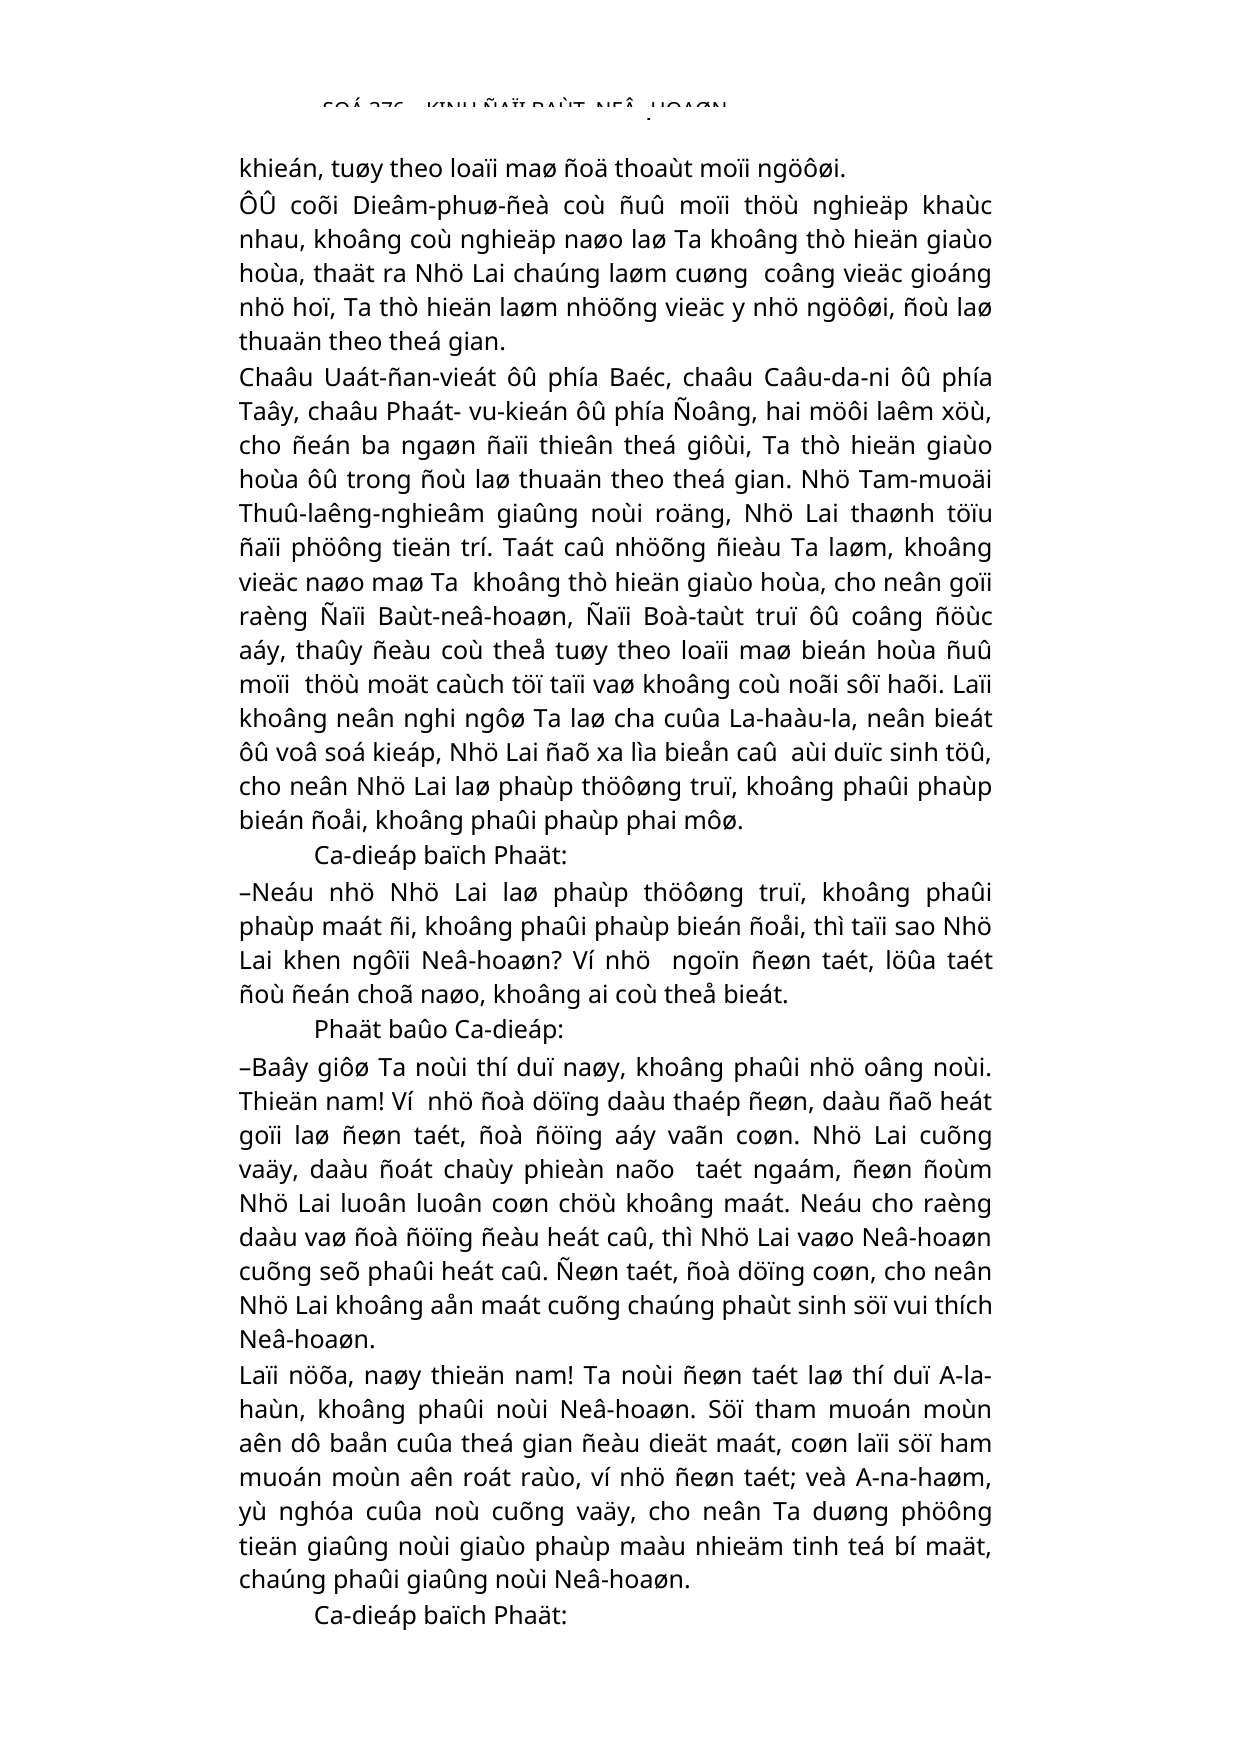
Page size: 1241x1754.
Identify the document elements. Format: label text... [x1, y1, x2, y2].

text ÔÛ coõi Dieâm-phuø-ñeà coù ñuû moïi thöù nghieäp khaùc nhau, khoâng coù nghieäp naøo laø Ta khoâng thò hieän giaùo hoùa, thaät ra Nhö Lai chaúng laøm cuøng coâng vieäc gioáng nhö hoï, Ta thò hieän laøm nhöõng vieäc y nhö ngöôøi, ñoù laø thuaän theo theá gian. [239, 187, 993, 358]
text Chaâu Uaát-ñan-vieát ôû phía Baéc, chaâu Caâu-da-ni ôû phía Taây, chaâu Phaát- vu-kieán ôû phía Ñoâng, hai möôi laêm xöù, cho ñeán ba ngaøn ñaïi thieân theá giôùi, Ta thò hieän giaùo hoùa ôû trong ñoù laø thuaän theo theá gian. Nhö Tam-muoäi Thuû-laêng-nghieâm giaûng noùi roäng, Nhö Lai thaønh töïu ñaïi phöông tieän trí. Taát caû nhöõng ñieàu Ta laøm, khoâng vieäc naøo maø Ta khoâng thò hieän giaùo hoùa, cho neân goïi raèng Ñaïi Baùt-neâ-hoaøn, Ñaïi Boà-taùt truï ôû coâng ñöùc aáy, thaûy ñeàu coù theå tuøy theo loaïi maø bieán hoùa ñuû moïi thöù moät caùch töï taïi vaø khoâng coù noãi sôï haõi. Laïi khoâng neân nghi ngôø Ta laø cha cuûa La-haàu-la, neân bieát ôû voâ soá kieáp, Nhö Lai ñaõ xa lìa bieån caû aùi duïc sinh töû, cho neân Nhö Lai laø phaùp thöôøng truï, khoâng phaûi phaùp bieán ñoåi, khoâng phaûi phaùp phai môø. [239, 360, 994, 837]
text Ca-dieáp baïch Phaät: [314, 1597, 1065, 1631]
text Phaät baûo Ca-dieáp: [314, 1012, 1065, 1046]
text khieán, tuøy theo loaïi maø ñoä thoaùt moïi ngöôøi. [239, 150, 1065, 184]
text –Baây giôø Ta noùi thí duï naøy, khoâng phaûi nhö oâng noùi. Thieän nam! Ví nhö ñoà döïng daàu thaép ñeøn, daàu ñaõ heát goïi laø ñeøn taét, ñoà ñöïng aáy vaãn coøn. Nhö Lai cuõng vaäy, daàu ñoát chaùy phieàn naõo taét ngaám, ñeøn ñoùm Nhö Lai luoân luoân coøn chöù khoâng maát. Neáu cho raèng daàu vaø ñoà ñöïng ñeàu heát caû, thì Nhö Lai vaøo Neâ-hoaøn cuõng seõ phaûi heát caû. Ñeøn taét, ñoà döïng coøn, cho neân Nhö Lai khoâng aån maát cuõng chaúng phaùt sinh söï vui thích Neâ-hoaøn. [239, 1049, 993, 1356]
text –Neáu nhö Nhö Lai laø phaùp thöôøng truï, khoâng phaûi phaùp maát ñi, khoâng phaûi phaùp bieán ñoåi, thì taïi sao Nhö Lai khen ngôïi Neâ-hoaøn? Ví nhö ngoïn ñeøn taét, löûa taét ñoù ñeán choã naøo, khoâng ai coù theå bieát. [239, 875, 993, 1011]
text Laïi nöõa, naøy thieän nam! Ta noùi ñeøn taét laø thí duï A-la-haùn, khoâng phaûi noùi Neâ-hoaøn. Söï tham muoán moùn aên dô baån cuûa theá gian ñeàu dieät maát, coøn laïi söï ham muoán moùn aên roát raùo, ví nhö ñeøn taét; veà A-na-haøm, yù nghóa cuûa noù cuõng vaäy, cho neân Ta duøng phöông tieän giaûng noùi giaùo phaùp maàu nhieäm tinh teá bí maät, chaúng phaûi giaûng noùi Neâ-hoaøn. [239, 1358, 993, 1596]
text Ca-dieáp baïch Phaät: [314, 838, 1065, 872]
